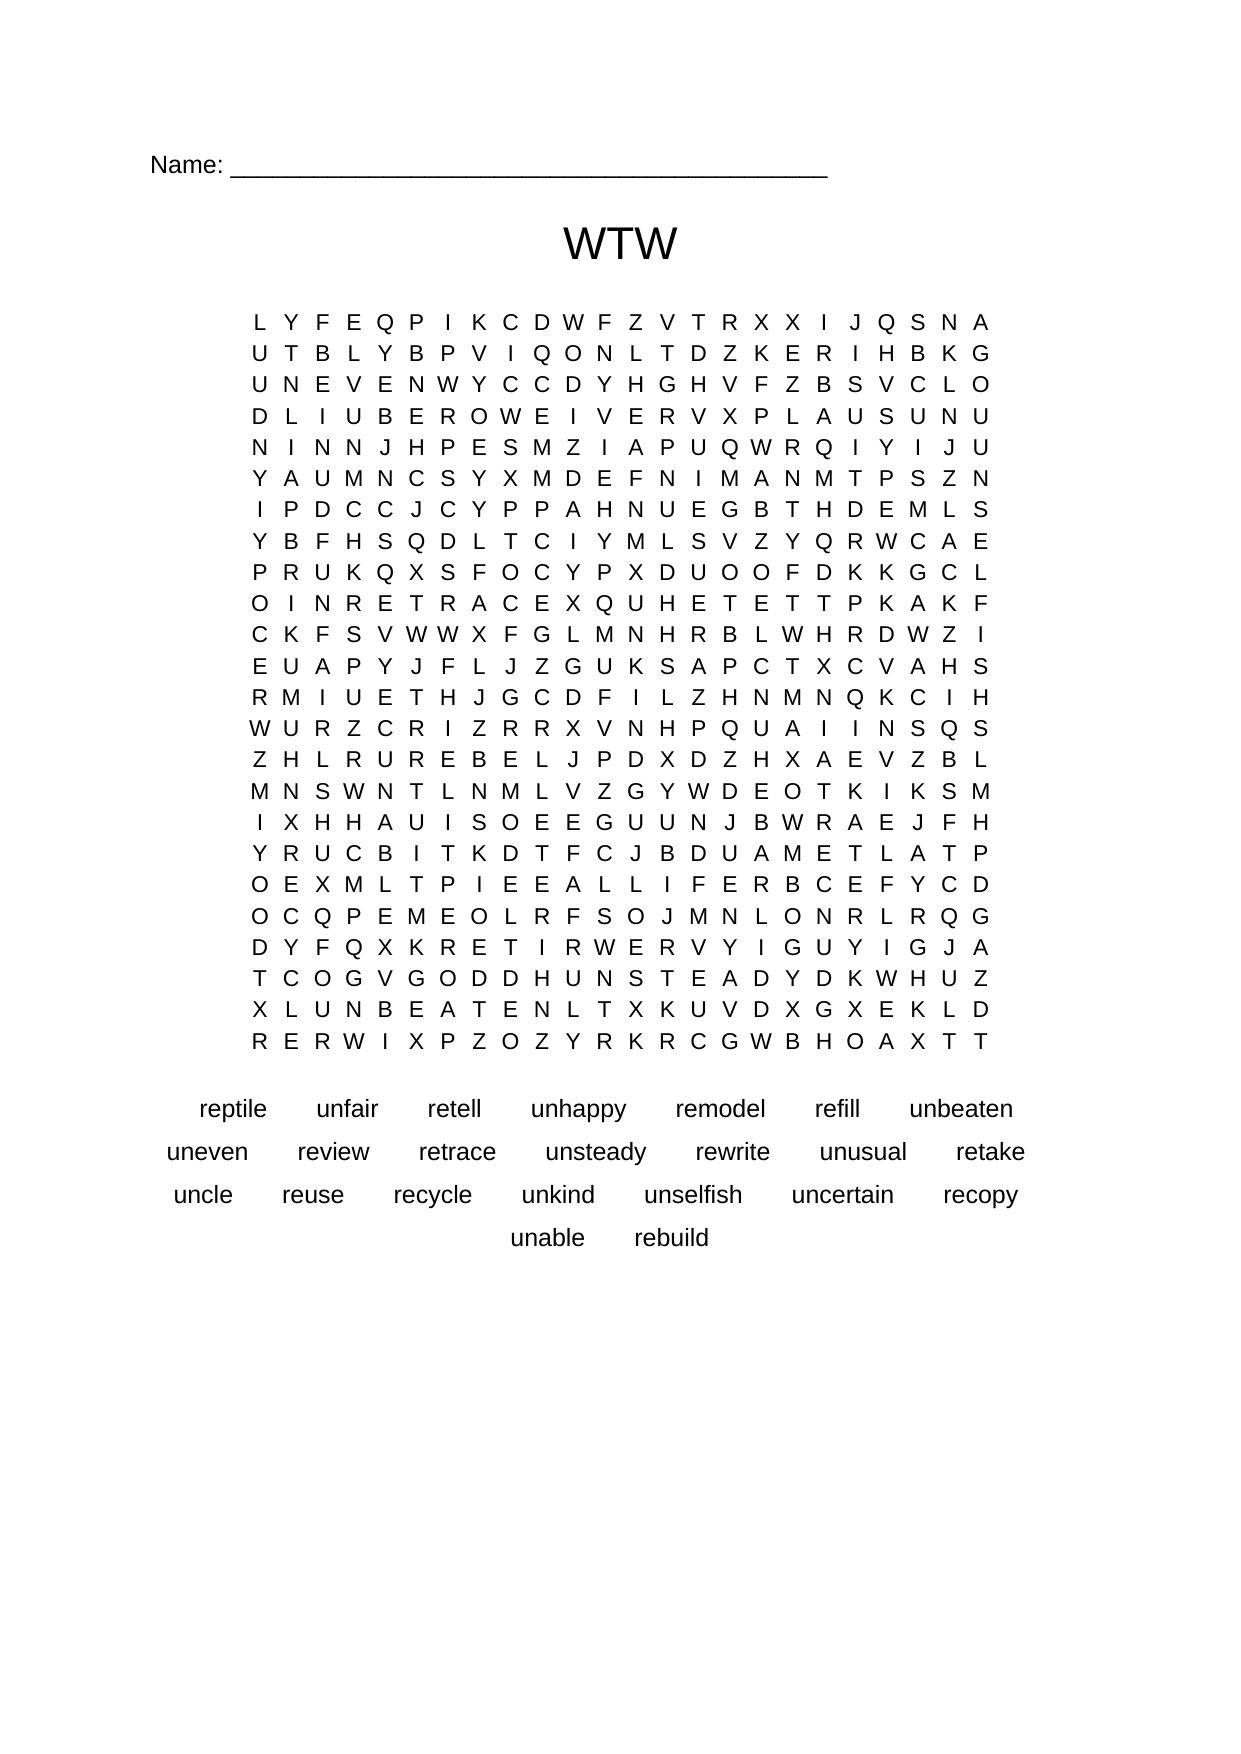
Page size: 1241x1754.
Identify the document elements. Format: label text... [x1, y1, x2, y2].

table_cell F [432, 650, 463, 681]
table_cell R [589, 1025, 620, 1056]
table_cell D [745, 994, 777, 1025]
table_cell I [558, 525, 589, 556]
table_cell X [620, 556, 651, 588]
table_cell K [934, 588, 965, 619]
table_cell R [683, 619, 714, 650]
table_header Q [871, 306, 902, 338]
table_cell X [401, 556, 432, 588]
table_cell R [244, 1025, 275, 1056]
table_header I [808, 306, 839, 338]
table_cell A [840, 806, 871, 838]
table_cell N [808, 681, 839, 713]
table_cell L [464, 650, 495, 681]
table_cell B [745, 806, 777, 838]
table_cell J [401, 650, 432, 681]
table_cell Z [902, 744, 933, 775]
table_cell I [432, 806, 463, 838]
table_cell Z [714, 744, 745, 775]
table_cell K [651, 994, 683, 1025]
table_cell L [495, 900, 526, 931]
table_cell E [432, 744, 463, 775]
table_cell Y [651, 775, 683, 806]
table_cell W [871, 525, 902, 556]
table_cell E [683, 588, 714, 619]
table_cell V [338, 369, 369, 400]
table_cell B [777, 869, 808, 900]
table_cell O [965, 369, 996, 400]
table_cell O [620, 900, 651, 931]
table_cell I [369, 1025, 401, 1056]
table_cell V [871, 369, 902, 400]
table_header X [745, 306, 777, 338]
table_cell N [651, 463, 683, 494]
table_cell B [464, 744, 495, 775]
table_cell O [714, 556, 745, 588]
table_cell K [338, 556, 369, 588]
table_cell K [871, 556, 902, 588]
table_cell E [432, 900, 463, 931]
table_cell Y [464, 494, 495, 525]
table_cell U [840, 400, 871, 431]
table_cell D [683, 744, 714, 775]
table_cell N [244, 431, 275, 463]
table_cell K [840, 963, 871, 994]
table_cell U [338, 681, 369, 713]
table_cell B [714, 619, 745, 650]
table_cell H [745, 744, 777, 775]
table_cell N [464, 775, 495, 806]
table_cell T [432, 838, 463, 869]
table_cell Z [464, 713, 495, 744]
table_cell N [307, 431, 338, 463]
table_cell L [965, 744, 996, 775]
table_cell C [432, 494, 463, 525]
table_cell N [401, 369, 432, 400]
table_cell E [745, 775, 777, 806]
table_cell T [777, 494, 808, 525]
table_cell U [338, 400, 369, 431]
table_cell I [275, 431, 307, 463]
table_cell K [902, 775, 933, 806]
table_cell I [934, 681, 965, 713]
table_cell D [651, 556, 683, 588]
table_cell R [777, 431, 808, 463]
table_cell K [934, 338, 965, 369]
table_cell X [464, 619, 495, 650]
table_cell F [871, 869, 902, 900]
table_cell N [526, 994, 557, 1025]
table_cell X [620, 994, 651, 1025]
table_cell D [683, 838, 714, 869]
table_cell U [902, 400, 933, 431]
table_cell P [714, 650, 745, 681]
table_cell B [369, 994, 401, 1025]
table_cell E [369, 681, 401, 713]
table_cell T [651, 963, 683, 994]
table_cell B [275, 525, 307, 556]
table_cell G [620, 775, 651, 806]
table_cell F [934, 806, 965, 838]
table_cell F [495, 619, 526, 650]
text reptile unfair retell unhappy remodel refill unbeaten uneven review retrace unsteady rewrite unusual retake uncle reuse recycle unkind unselfish uncertain recopy unable rebuild [150, 1094, 1090, 1252]
table_cell T [934, 1025, 965, 1056]
table_cell R [526, 900, 557, 931]
table_cell S [464, 806, 495, 838]
table_cell T [495, 931, 526, 963]
table_cell R [840, 525, 871, 556]
table_cell X [902, 1025, 933, 1056]
table_cell B [777, 1025, 808, 1056]
table_header A [965, 306, 996, 338]
table_cell S [902, 463, 933, 494]
table_cell N [369, 775, 401, 806]
table_cell K [275, 619, 307, 650]
table_cell Y [777, 963, 808, 994]
table_cell L [871, 900, 902, 931]
table_cell L [558, 994, 589, 1025]
table_cell Z [714, 338, 745, 369]
table_cell V [464, 338, 495, 369]
table_cell L [934, 994, 965, 1025]
table_cell P [495, 494, 526, 525]
table_cell Q [369, 556, 401, 588]
table_cell F [464, 556, 495, 588]
table_cell S [432, 556, 463, 588]
table_cell U [275, 713, 307, 744]
table_cell L [745, 900, 777, 931]
table_cell G [338, 963, 369, 994]
table_cell D [495, 963, 526, 994]
table_cell C [934, 556, 965, 588]
table_cell I [464, 869, 495, 900]
table_cell R [902, 900, 933, 931]
table_cell Y [464, 463, 495, 494]
table_cell U [965, 431, 996, 463]
table_cell C [526, 556, 557, 588]
table_cell Z [464, 1025, 495, 1056]
table_cell T [777, 650, 808, 681]
table_cell V [683, 931, 714, 963]
table_cell W [745, 431, 777, 463]
table_cell Y [244, 463, 275, 494]
table_cell C [338, 838, 369, 869]
table_cell T [401, 588, 432, 619]
table_cell K [464, 838, 495, 869]
table_cell H [808, 619, 839, 650]
table_cell H [620, 369, 651, 400]
table_cell T [464, 994, 495, 1025]
table_cell N [275, 775, 307, 806]
table_cell E [714, 869, 745, 900]
table_cell V [589, 713, 620, 744]
table_cell F [307, 619, 338, 650]
table_header F [307, 306, 338, 338]
table_cell M [902, 494, 933, 525]
table_cell G [714, 1025, 745, 1056]
table_cell P [871, 463, 902, 494]
table_cell U [683, 431, 714, 463]
table_cell E [871, 994, 902, 1025]
table_cell T [589, 994, 620, 1025]
table_cell U [683, 994, 714, 1025]
table_cell S [965, 650, 996, 681]
table_cell I [651, 869, 683, 900]
table_cell L [934, 494, 965, 525]
table_cell W [338, 775, 369, 806]
table_cell E [683, 494, 714, 525]
table_cell R [526, 713, 557, 744]
table_cell C [275, 963, 307, 994]
table_cell M [401, 900, 432, 931]
table_cell H [651, 619, 683, 650]
table_cell H [589, 494, 620, 525]
table_header X [777, 306, 808, 338]
table_cell Y [589, 525, 620, 556]
table_cell T [651, 338, 683, 369]
table_cell Y [840, 931, 871, 963]
table_cell E [526, 869, 557, 900]
table_cell V [558, 775, 589, 806]
table_cell U [934, 963, 965, 994]
table_cell X [558, 713, 589, 744]
table_cell S [871, 400, 902, 431]
table_cell G [777, 931, 808, 963]
table_cell A [620, 431, 651, 463]
table_cell L [432, 775, 463, 806]
table_cell O [495, 806, 526, 838]
table_cell E [275, 1025, 307, 1056]
table_cell P [244, 556, 275, 588]
table_cell R [275, 556, 307, 588]
table_header Y [275, 306, 307, 338]
table_header Q [369, 306, 401, 338]
table_cell R [432, 931, 463, 963]
table_cell R [745, 869, 777, 900]
table_cell D [965, 869, 996, 900]
table_cell X [307, 869, 338, 900]
table_cell X [777, 994, 808, 1025]
table_cell E [495, 994, 526, 1025]
table_cell D [558, 369, 589, 400]
table_cell Z [526, 650, 557, 681]
table_cell O [244, 869, 275, 900]
table_cell G [902, 556, 933, 588]
table_cell Q [714, 713, 745, 744]
table_cell Y [244, 525, 275, 556]
table_cell H [651, 588, 683, 619]
table_cell I [683, 463, 714, 494]
table_cell C [526, 681, 557, 713]
table_cell P [338, 900, 369, 931]
table_cell C [902, 525, 933, 556]
table_cell A [808, 744, 839, 775]
table_cell L [526, 775, 557, 806]
table_header N [934, 306, 965, 338]
table_cell X [495, 463, 526, 494]
table_cell J [934, 431, 965, 463]
table_cell M [244, 775, 275, 806]
table_cell D [620, 744, 651, 775]
table_cell N [934, 400, 965, 431]
table_cell N [275, 369, 307, 400]
table_cell D [558, 681, 589, 713]
table_cell I [432, 713, 463, 744]
table_cell H [871, 338, 902, 369]
table_cell M [338, 463, 369, 494]
table_cell D [558, 463, 589, 494]
table_cell Y [558, 556, 589, 588]
table_cell W [745, 1025, 777, 1056]
table_cell L [275, 400, 307, 431]
table_cell O [432, 963, 463, 994]
table_header L [244, 306, 275, 338]
table_cell G [495, 681, 526, 713]
table_cell C [902, 681, 933, 713]
table_cell H [965, 806, 996, 838]
table_cell R [651, 931, 683, 963]
table_header C [495, 306, 526, 338]
table_cell A [777, 713, 808, 744]
table_cell K [620, 650, 651, 681]
table_cell I [307, 681, 338, 713]
table_cell L [307, 744, 338, 775]
table_cell U [558, 963, 589, 994]
table_header K [464, 306, 495, 338]
table_cell D [683, 338, 714, 369]
table_cell C [495, 588, 526, 619]
table_cell Q [714, 431, 745, 463]
table_cell O [464, 900, 495, 931]
table_cell N [589, 338, 620, 369]
table_cell X [244, 994, 275, 1025]
table_cell E [369, 588, 401, 619]
table_cell A [558, 494, 589, 525]
table_cell N [307, 588, 338, 619]
table_cell Z [589, 775, 620, 806]
table_cell U [307, 556, 338, 588]
table_cell T [495, 525, 526, 556]
table_cell J [620, 838, 651, 869]
table_cell A [714, 963, 745, 994]
table_cell A [307, 650, 338, 681]
table_cell N [369, 463, 401, 494]
table_cell S [432, 463, 463, 494]
table_cell L [651, 681, 683, 713]
table_cell E [840, 744, 871, 775]
table_cell N [683, 806, 714, 838]
table_cell E [871, 806, 902, 838]
table_cell X [840, 994, 871, 1025]
table_cell L [558, 619, 589, 650]
table_cell L [338, 338, 369, 369]
table_cell I [840, 338, 871, 369]
table_cell C [808, 869, 839, 900]
table_header I [432, 306, 463, 338]
table_cell O [244, 588, 275, 619]
table_cell M [338, 869, 369, 900]
table_cell D [244, 400, 275, 431]
table_cell E [526, 400, 557, 431]
table_cell R [307, 1025, 338, 1056]
table_cell A [808, 400, 839, 431]
table_cell Y [714, 931, 745, 963]
table_cell A [745, 463, 777, 494]
table_cell E [871, 494, 902, 525]
table_cell V [369, 963, 401, 994]
table_cell F [620, 463, 651, 494]
table_cell A [965, 931, 996, 963]
table_cell T [965, 1025, 996, 1056]
table_cell E [589, 463, 620, 494]
table_cell C [840, 650, 871, 681]
table_cell N [620, 619, 651, 650]
table_cell E [745, 588, 777, 619]
table_cell P [840, 588, 871, 619]
table_cell U [307, 463, 338, 494]
table_cell H [526, 963, 557, 994]
table_cell Q [338, 931, 369, 963]
table_cell U [714, 838, 745, 869]
table_cell K [401, 931, 432, 963]
table_cell I [620, 681, 651, 713]
table_cell Z [965, 963, 996, 994]
table_cell D [307, 494, 338, 525]
table_cell T [714, 588, 745, 619]
table_cell R [495, 713, 526, 744]
table_cell W [432, 369, 463, 400]
table_cell O [777, 900, 808, 931]
table_cell N [714, 900, 745, 931]
table_cell R [808, 806, 839, 838]
table_cell H [808, 1025, 839, 1056]
table_cell S [369, 525, 401, 556]
table_cell T [401, 681, 432, 713]
table_cell U [401, 806, 432, 838]
table_cell H [934, 650, 965, 681]
table_cell Y [589, 369, 620, 400]
table_cell P [338, 650, 369, 681]
table_cell X [714, 400, 745, 431]
table_cell W [401, 619, 432, 650]
table_cell U [307, 994, 338, 1025]
table_cell I [244, 806, 275, 838]
table_cell I [401, 838, 432, 869]
table_cell F [745, 369, 777, 400]
table_cell Q [808, 525, 839, 556]
table_cell Y [244, 838, 275, 869]
table_cell A [558, 869, 589, 900]
table_cell A [902, 650, 933, 681]
table_cell Y [777, 525, 808, 556]
table_cell G [965, 900, 996, 931]
table_cell E [965, 525, 996, 556]
table_cell W [432, 619, 463, 650]
table_cell I [965, 619, 996, 650]
table_cell U [808, 931, 839, 963]
table_cell S [589, 900, 620, 931]
table_cell S [840, 369, 871, 400]
table_cell K [620, 1025, 651, 1056]
table_cell D [244, 931, 275, 963]
table_cell K [902, 994, 933, 1025]
table_cell I [589, 431, 620, 463]
table_cell L [589, 869, 620, 900]
table_cell A [464, 588, 495, 619]
table_cell E [808, 838, 839, 869]
table_cell X [558, 588, 589, 619]
table_cell F [558, 900, 589, 931]
table_cell T [244, 963, 275, 994]
table_cell W [777, 806, 808, 838]
table_cell Z [777, 369, 808, 400]
table_cell H [965, 681, 996, 713]
title WTW [150, 216, 1090, 269]
table_cell X [401, 1025, 432, 1056]
table_cell M [589, 619, 620, 650]
table_cell R [432, 588, 463, 619]
table_cell V [714, 994, 745, 1025]
table_cell U [369, 744, 401, 775]
table_cell C [401, 463, 432, 494]
table_cell R [401, 744, 432, 775]
table_cell R [275, 838, 307, 869]
table_cell C [902, 369, 933, 400]
table_cell P [965, 838, 996, 869]
table_cell Y [902, 869, 933, 900]
table_cell L [526, 744, 557, 775]
table_cell N [620, 494, 651, 525]
table_cell R [840, 619, 871, 650]
table_cell G [651, 369, 683, 400]
table_cell J [401, 494, 432, 525]
table_cell I [871, 931, 902, 963]
table_cell Z [526, 1025, 557, 1056]
table_cell S [902, 713, 933, 744]
table_cell I [745, 931, 777, 963]
table_cell A [745, 838, 777, 869]
table_cell I [840, 431, 871, 463]
table_cell P [526, 494, 557, 525]
table_header J [840, 306, 871, 338]
table_cell Y [369, 338, 401, 369]
table_cell D [714, 775, 745, 806]
table_cell Y [871, 431, 902, 463]
table_cell Z [338, 713, 369, 744]
table_cell A [934, 525, 965, 556]
table_cell W [495, 400, 526, 431]
table_cell L [871, 838, 902, 869]
table_cell D [464, 963, 495, 994]
table_cell C [338, 494, 369, 525]
table_cell H [338, 525, 369, 556]
table_cell I [275, 588, 307, 619]
table_cell V [714, 369, 745, 400]
table_cell U [651, 494, 683, 525]
table_cell L [620, 869, 651, 900]
table_cell E [307, 369, 338, 400]
table_header W [558, 306, 589, 338]
table_cell B [307, 338, 338, 369]
table_cell I [495, 338, 526, 369]
table_cell R [338, 588, 369, 619]
table_cell E [244, 650, 275, 681]
table_cell Q [401, 525, 432, 556]
table_cell F [307, 931, 338, 963]
table_cell Q [840, 681, 871, 713]
table_cell Q [808, 431, 839, 463]
table_cell M [714, 463, 745, 494]
table_cell T [275, 338, 307, 369]
table_cell S [651, 650, 683, 681]
table_cell H [683, 369, 714, 400]
table_cell S [934, 775, 965, 806]
table_cell H [307, 806, 338, 838]
table_cell F [777, 556, 808, 588]
table_cell S [965, 494, 996, 525]
table_cell I [526, 931, 557, 963]
table_cell U [745, 713, 777, 744]
table_cell D [808, 963, 839, 994]
table_cell E [464, 431, 495, 463]
table_cell W [244, 713, 275, 744]
table_cell L [651, 525, 683, 556]
table_cell F [307, 525, 338, 556]
table_cell L [745, 619, 777, 650]
table_cell L [620, 338, 651, 369]
table_cell N [871, 713, 902, 744]
table_cell N [589, 963, 620, 994]
table_cell R [244, 681, 275, 713]
table_header Name: ___________________________________________ [150, 150, 1090, 216]
table_cell U [244, 338, 275, 369]
table_cell L [464, 525, 495, 556]
table_cell S [495, 431, 526, 463]
table_cell E [620, 931, 651, 963]
table_cell A [902, 588, 933, 619]
table_cell B [808, 369, 839, 400]
table_cell E [369, 900, 401, 931]
table_cell B [745, 494, 777, 525]
table_cell E [401, 994, 432, 1025]
table_cell I [902, 431, 933, 463]
table_cell F [965, 588, 996, 619]
table_cell C [934, 869, 965, 900]
table_cell E [464, 931, 495, 963]
table_cell I [244, 494, 275, 525]
table_cell G [808, 994, 839, 1025]
table_cell V [871, 744, 902, 775]
table_cell N [338, 994, 369, 1025]
table_cell S [620, 963, 651, 994]
table_cell Z [934, 619, 965, 650]
table_cell L [965, 556, 996, 588]
table_cell V [589, 400, 620, 431]
table_header P [401, 306, 432, 338]
table_cell A [871, 1025, 902, 1056]
table_cell R [808, 338, 839, 369]
table_cell C [589, 838, 620, 869]
table_cell E [275, 869, 307, 900]
table_cell W [871, 963, 902, 994]
table_cell A [683, 650, 714, 681]
table_cell Z [934, 463, 965, 494]
table_cell W [589, 931, 620, 963]
table_cell C [275, 900, 307, 931]
table_cell L [369, 869, 401, 900]
table_cell I [307, 400, 338, 431]
table_cell U [683, 556, 714, 588]
table_header R [714, 306, 745, 338]
table_cell N [808, 900, 839, 931]
table_cell Q [589, 588, 620, 619]
table_cell O [464, 400, 495, 431]
table_cell M [275, 681, 307, 713]
table_cell E [495, 744, 526, 775]
table_cell U [589, 650, 620, 681]
table_header Z [620, 306, 651, 338]
table_cell K [871, 681, 902, 713]
table_cell H [275, 744, 307, 775]
table_cell R [651, 400, 683, 431]
table_cell D [432, 525, 463, 556]
table_cell S [338, 619, 369, 650]
table_cell E [526, 588, 557, 619]
table_cell A [902, 838, 933, 869]
table_cell M [777, 681, 808, 713]
table_cell E [369, 369, 401, 400]
table_cell C [369, 713, 401, 744]
table_cell Y [558, 1025, 589, 1056]
table_header E [338, 306, 369, 338]
table_cell B [369, 838, 401, 869]
table_cell M [495, 775, 526, 806]
table_cell G [965, 338, 996, 369]
table_cell J [651, 900, 683, 931]
table_cell G [589, 806, 620, 838]
table_cell E [777, 338, 808, 369]
table_cell U [275, 650, 307, 681]
table_cell A [369, 806, 401, 838]
table_cell N [745, 681, 777, 713]
table_cell T [777, 588, 808, 619]
table_cell M [620, 525, 651, 556]
table_cell Z [683, 681, 714, 713]
table_cell K [840, 556, 871, 588]
table_cell A [275, 463, 307, 494]
table_cell G [401, 963, 432, 994]
table_cell C [495, 369, 526, 400]
table_cell M [965, 775, 996, 806]
table_cell P [432, 1025, 463, 1056]
table_cell G [902, 931, 933, 963]
table_cell S [307, 775, 338, 806]
table_cell U [620, 806, 651, 838]
table_cell P [432, 338, 463, 369]
table_cell Q [934, 713, 965, 744]
table_cell W [683, 775, 714, 806]
table_cell T [526, 838, 557, 869]
table_cell T [808, 775, 839, 806]
table_cell R [840, 900, 871, 931]
table_cell V [683, 400, 714, 431]
table_cell O [840, 1025, 871, 1056]
table_cell F [558, 838, 589, 869]
table_cell V [871, 650, 902, 681]
table_cell B [651, 838, 683, 869]
table_cell E [683, 963, 714, 994]
table_cell J [464, 681, 495, 713]
table_cell P [432, 431, 463, 463]
table_cell X [808, 650, 839, 681]
table_cell U [307, 838, 338, 869]
table_cell I [558, 400, 589, 431]
table_cell H [902, 963, 933, 994]
table_cell H [432, 681, 463, 713]
table_header V [651, 306, 683, 338]
table_cell O [745, 556, 777, 588]
table_cell Q [526, 338, 557, 369]
table_cell J [902, 806, 933, 838]
table_cell G [526, 619, 557, 650]
table_cell G [714, 494, 745, 525]
table_cell T [808, 588, 839, 619]
table_cell P [275, 494, 307, 525]
table_cell U [651, 806, 683, 838]
table_cell B [401, 338, 432, 369]
table_cell B [369, 400, 401, 431]
table_cell D [871, 619, 902, 650]
table_cell T [401, 869, 432, 900]
table_cell L [275, 994, 307, 1025]
table_cell T [934, 838, 965, 869]
table_cell V [714, 525, 745, 556]
table_cell L [934, 369, 965, 400]
table_cell X [369, 931, 401, 963]
table_cell M [808, 463, 839, 494]
table_cell U [244, 369, 275, 400]
table_cell S [683, 525, 714, 556]
table_cell R [338, 744, 369, 775]
table_header S [902, 306, 933, 338]
table_cell I [840, 713, 871, 744]
table_cell J [495, 650, 526, 681]
table_cell D [965, 994, 996, 1025]
table_cell C [526, 369, 557, 400]
table_cell P [589, 556, 620, 588]
table_cell E [495, 869, 526, 900]
table_cell Q [934, 900, 965, 931]
table_cell H [808, 494, 839, 525]
table_cell H [651, 713, 683, 744]
table_cell D [840, 494, 871, 525]
table_cell M [683, 900, 714, 931]
table_cell J [714, 806, 745, 838]
table_cell E [526, 806, 557, 838]
table_cell X [651, 744, 683, 775]
table_cell N [965, 463, 996, 494]
table_cell N [338, 431, 369, 463]
table_cell O [777, 775, 808, 806]
table_cell W [902, 619, 933, 650]
table_cell T [840, 838, 871, 869]
table_cell H [401, 431, 432, 463]
table_cell T [840, 463, 871, 494]
table_cell Z [558, 431, 589, 463]
table_cell Z [244, 744, 275, 775]
table_cell D [495, 838, 526, 869]
table_cell R [401, 713, 432, 744]
table_cell T [401, 775, 432, 806]
table_cell E [840, 869, 871, 900]
table_cell C [244, 619, 275, 650]
table_cell I [808, 713, 839, 744]
table_cell M [526, 463, 557, 494]
table_cell F [589, 681, 620, 713]
table_cell R [651, 1025, 683, 1056]
table_cell K [840, 775, 871, 806]
table_cell U [620, 588, 651, 619]
table_cell R [432, 400, 463, 431]
table_cell E [558, 806, 589, 838]
table_cell O [244, 900, 275, 931]
table_header D [526, 306, 557, 338]
table_cell M [777, 838, 808, 869]
table_cell Q [307, 900, 338, 931]
table_cell D [745, 963, 777, 994]
table_cell A [432, 994, 463, 1025]
table_cell Y [369, 650, 401, 681]
table_cell G [558, 650, 589, 681]
table_cell R [558, 931, 589, 963]
table_cell O [495, 556, 526, 588]
table_cell J [558, 744, 589, 775]
table_cell C [745, 650, 777, 681]
table_cell B [902, 338, 933, 369]
table_cell P [651, 431, 683, 463]
table_cell Y [275, 931, 307, 963]
table_header F [589, 306, 620, 338]
table_cell F [683, 869, 714, 900]
table_cell J [934, 931, 965, 963]
table_cell P [589, 744, 620, 775]
table_cell X [777, 744, 808, 775]
table_cell E [620, 400, 651, 431]
table_cell M [526, 431, 557, 463]
table_cell P [745, 400, 777, 431]
table_cell H [714, 681, 745, 713]
table_header T [683, 306, 714, 338]
table_cell W [338, 1025, 369, 1056]
table_cell K [745, 338, 777, 369]
table_cell K [871, 588, 902, 619]
table_cell Z [745, 525, 777, 556]
table_cell Y [464, 369, 495, 400]
table_cell E [401, 400, 432, 431]
table_cell U [965, 400, 996, 431]
table_cell O [558, 338, 589, 369]
table_cell W [777, 619, 808, 650]
table_cell B [934, 744, 965, 775]
table_cell L [777, 400, 808, 431]
table_cell O [495, 1025, 526, 1056]
table_cell C [683, 1025, 714, 1056]
table_cell D [808, 556, 839, 588]
table_cell N [620, 713, 651, 744]
table_cell J [369, 431, 401, 463]
table_cell I [871, 775, 902, 806]
table_cell C [526, 525, 557, 556]
table_cell P [432, 869, 463, 900]
table_cell X [275, 806, 307, 838]
table_cell H [338, 806, 369, 838]
table_cell P [683, 713, 714, 744]
table_cell S [965, 713, 996, 744]
table_cell V [369, 619, 401, 650]
table_cell N [777, 463, 808, 494]
table_cell O [307, 963, 338, 994]
table_cell C [369, 494, 401, 525]
table_cell R [307, 713, 338, 744]
